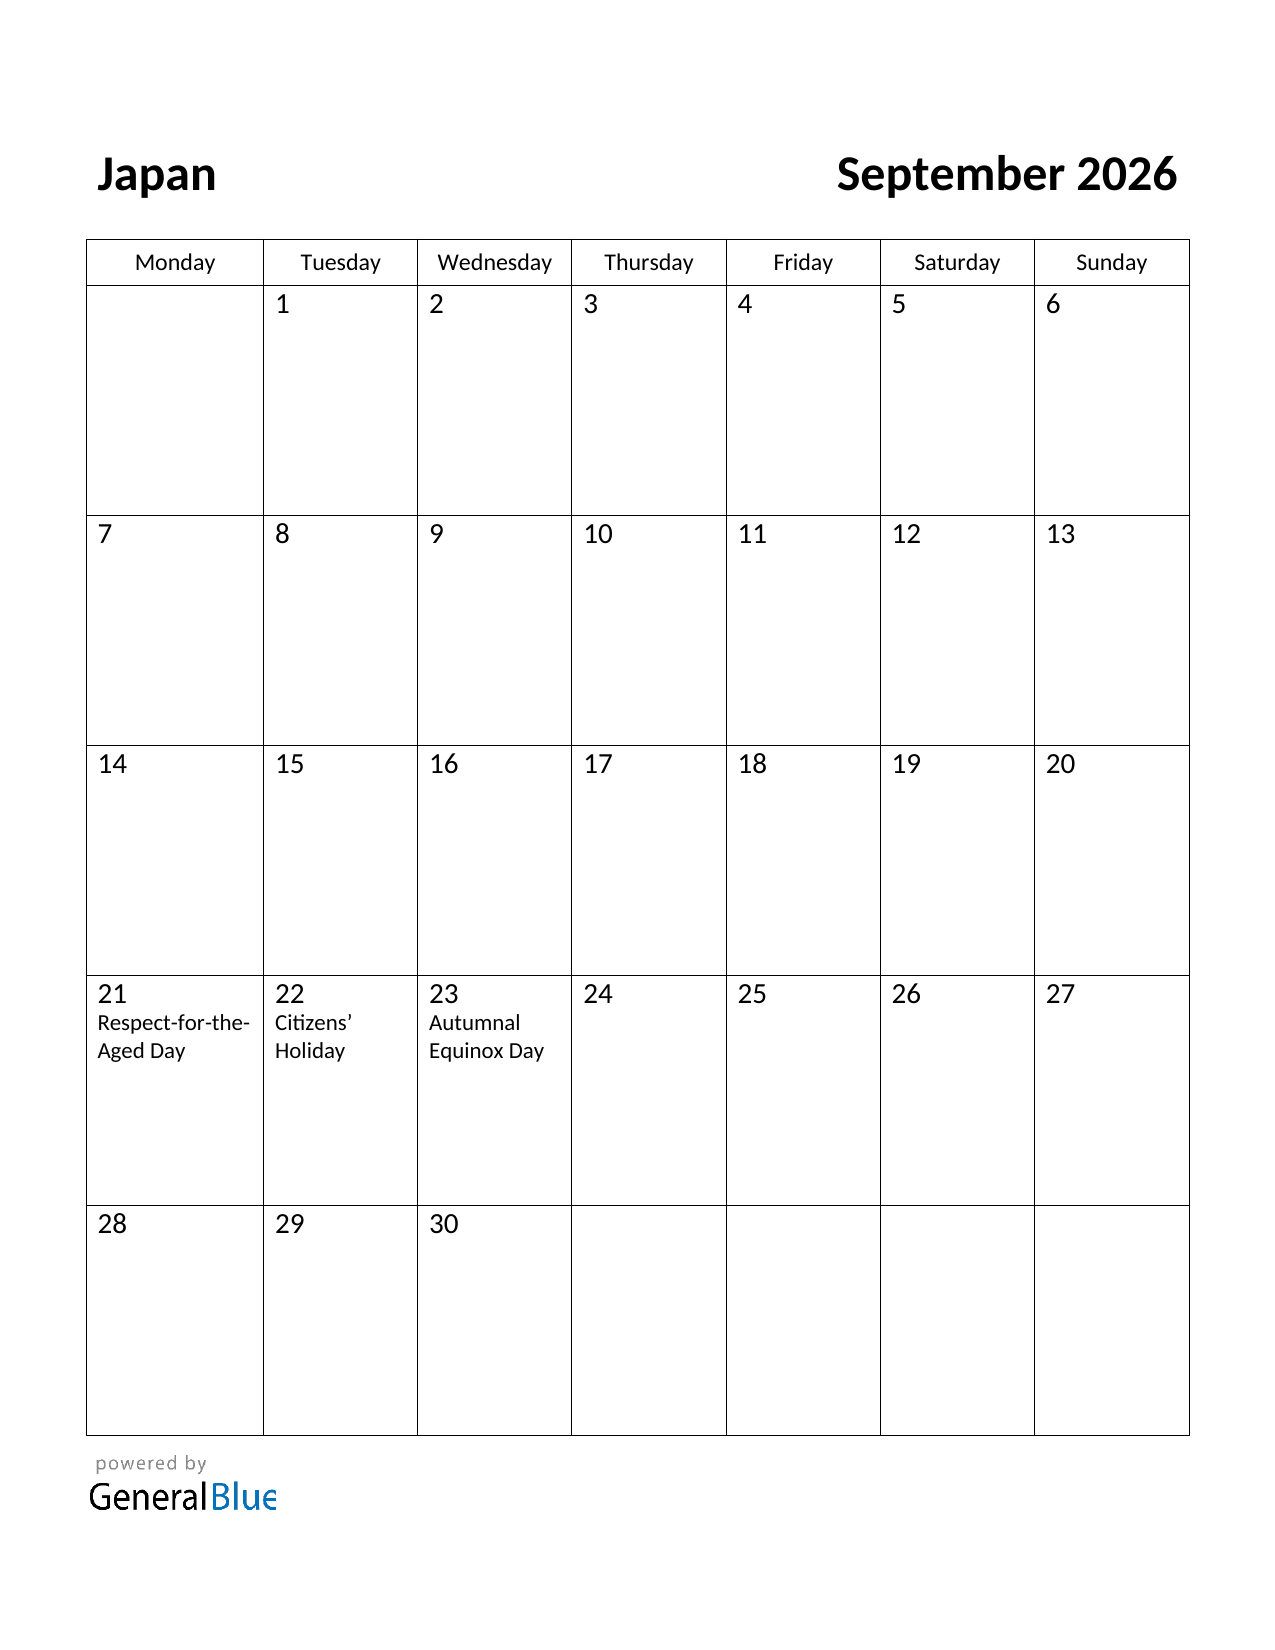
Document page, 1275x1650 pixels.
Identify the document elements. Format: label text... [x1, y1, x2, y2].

table_cell 29 [264, 1206, 417, 1238]
table_cell [1035, 1238, 1189, 1434]
table_cell [418, 778, 571, 974]
table_cell 21 [87, 976, 263, 1008]
table_cell 19 [881, 746, 1034, 778]
table_cell 1 [264, 286, 417, 318]
table_cell 22 [264, 976, 417, 1008]
table_cell [727, 1008, 880, 1204]
table_cell [881, 318, 1034, 514]
table_cell 14 [87, 746, 263, 778]
table_cell 25 [727, 976, 880, 1008]
table_cell 12 [881, 516, 1034, 548]
table_cell 16 [418, 746, 571, 778]
table_cell [87, 778, 263, 974]
table_cell Saturday [881, 240, 1034, 284]
table_cell 5 [881, 286, 1034, 318]
table_cell 11 [727, 516, 880, 548]
table_cell 13 [1035, 516, 1189, 548]
table_cell 8 [264, 516, 417, 548]
table_cell [727, 1206, 880, 1238]
table_cell [1035, 318, 1189, 514]
table_header September 2026 [572, 105, 1189, 239]
table_cell 7 [87, 516, 263, 548]
table_cell 30 [418, 1206, 571, 1238]
table_cell 17 [572, 746, 726, 778]
table_cell 9 [418, 516, 571, 548]
table_cell 15 [264, 746, 417, 778]
table_cell Wednesday [418, 240, 571, 284]
table_cell Citizens’ Holiday [264, 1008, 417, 1204]
table_cell [881, 778, 1034, 974]
table_cell [881, 548, 1034, 744]
table_cell [881, 1206, 1034, 1238]
table_cell [264, 1238, 417, 1434]
table_cell [881, 1008, 1034, 1204]
table_cell [1035, 1206, 1189, 1238]
table_cell Tuesday [264, 240, 417, 284]
table_cell [418, 318, 571, 514]
table_cell [264, 778, 417, 974]
table_cell [881, 1238, 1034, 1434]
table_cell Monday [87, 240, 263, 284]
table_cell 2 [418, 286, 571, 318]
table_cell 24 [572, 976, 726, 1008]
table_cell [86, 1436, 1189, 1534]
table_cell Autumnal Equinox Day [418, 1008, 571, 1204]
table_cell [1035, 778, 1189, 974]
table_cell [572, 778, 726, 974]
table_cell [1035, 1008, 1189, 1204]
table_cell 18 [727, 746, 880, 778]
picture [88, 1452, 276, 1515]
table_cell [572, 548, 726, 744]
table_cell [418, 1238, 571, 1434]
table_cell [572, 1238, 726, 1434]
table_cell [87, 286, 263, 318]
table_cell [727, 1238, 880, 1434]
table_cell [418, 548, 571, 744]
table_header Japan [86, 105, 572, 239]
table_cell 4 [727, 286, 880, 318]
table_cell 6 [1035, 286, 1189, 318]
table_cell 28 [87, 1206, 263, 1238]
table_cell 23 [418, 976, 571, 1008]
table_cell [264, 548, 417, 744]
table_cell 3 [572, 286, 726, 318]
table_cell 20 [1035, 746, 1189, 778]
table_cell [727, 318, 880, 514]
table_cell [572, 1206, 726, 1238]
table_cell Respect-for-the-Aged Day [87, 1008, 263, 1204]
table_cell 26 [881, 976, 1034, 1008]
table_cell [727, 548, 880, 744]
table_cell 27 [1035, 976, 1189, 1008]
table_cell Friday [727, 240, 880, 284]
table_cell [87, 318, 263, 514]
table_cell [264, 318, 417, 514]
table_cell [727, 778, 880, 974]
table_cell [572, 318, 726, 514]
table_cell [87, 548, 263, 744]
table_cell 10 [572, 516, 726, 548]
table_cell Sunday [1035, 240, 1189, 284]
table_cell [572, 1008, 726, 1204]
table_cell [1035, 548, 1189, 744]
table_cell [87, 1238, 263, 1434]
table_cell Thursday [572, 240, 726, 284]
